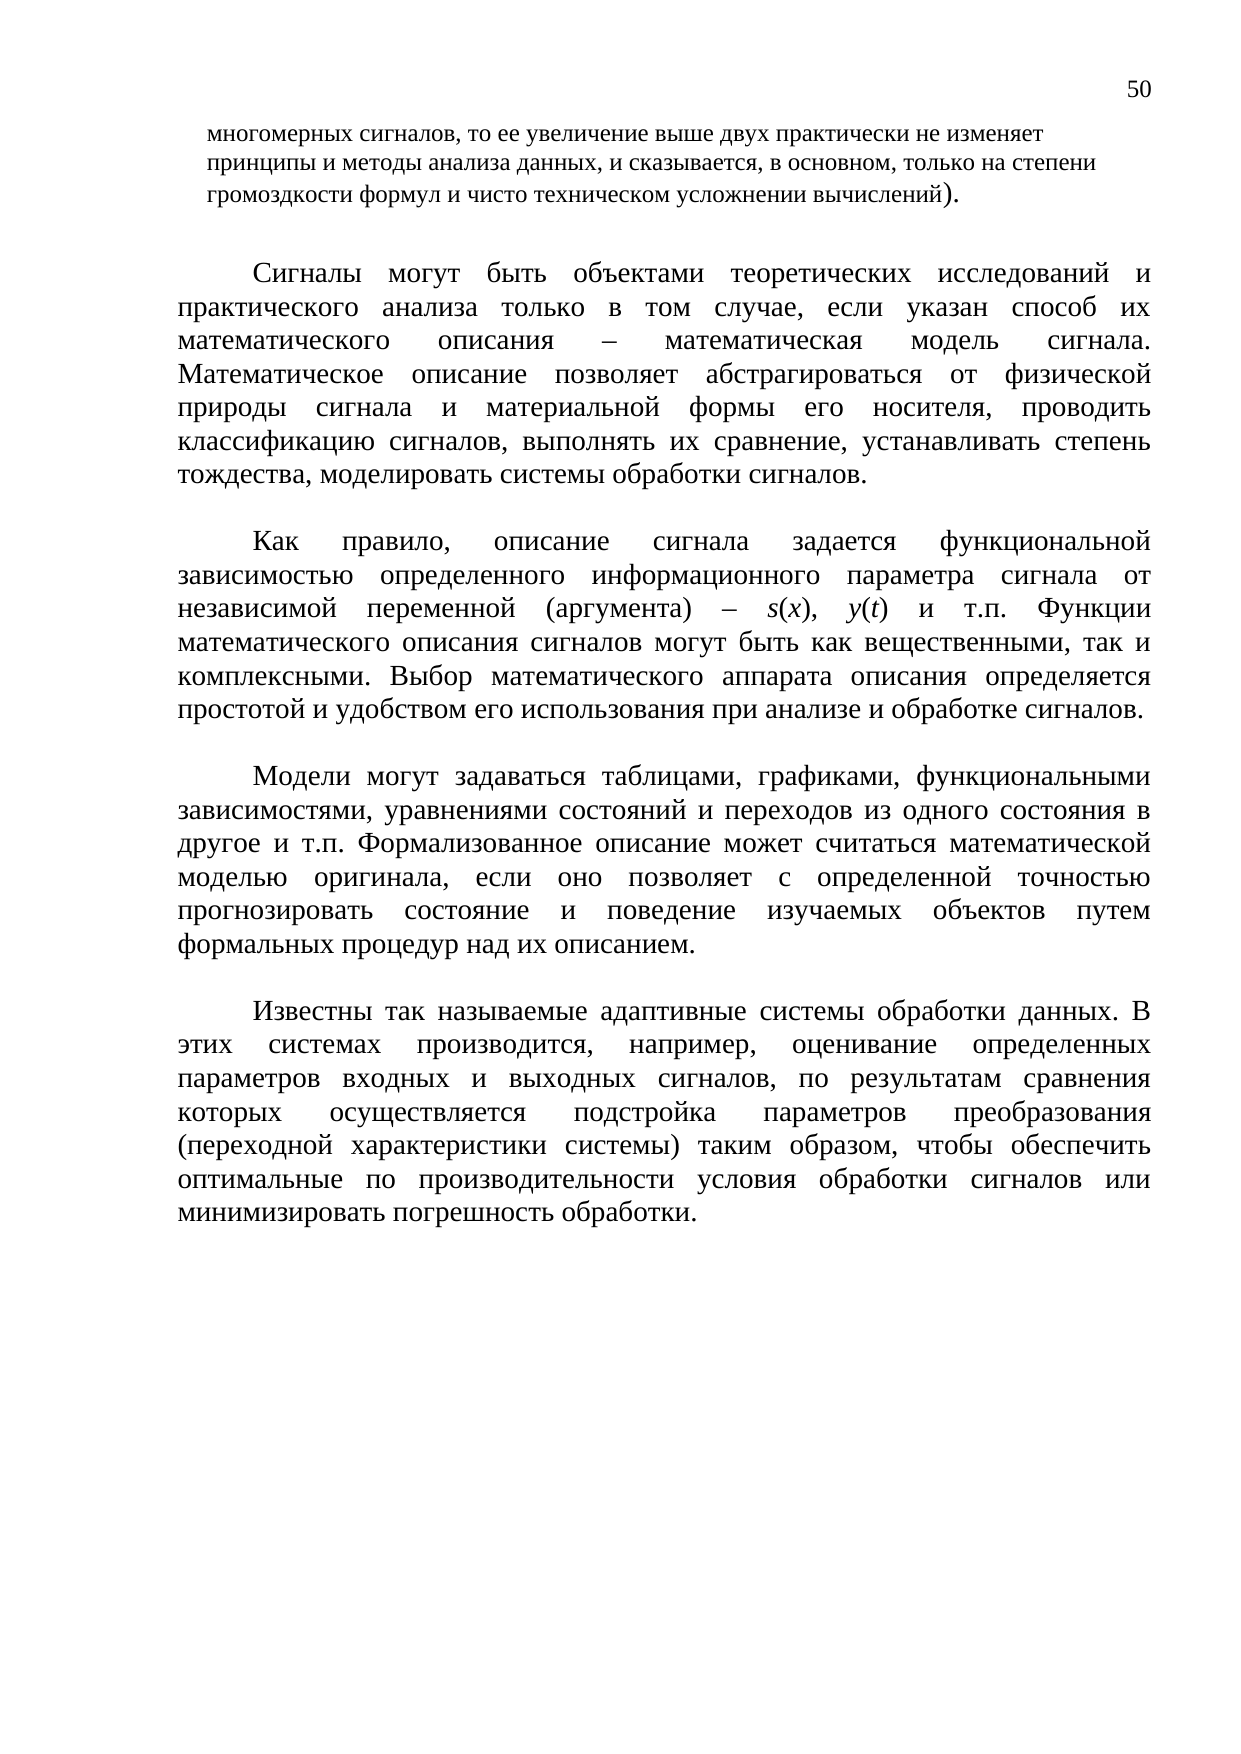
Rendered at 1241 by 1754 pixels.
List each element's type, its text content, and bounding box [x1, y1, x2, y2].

text Модели могут задаваться таблицами, графиками, функциональными зависимостями, уравнениями состояний и переходов из одного состояния в другое и т.п. Формализованное описание может считаться математической моделью оригинала, если оно позволяет с определенной точностью прогнозировать состояние и поведение изучаемых объектов путем формальных процедур над их описанием. [177, 758, 1152, 959]
text Сигналы могут быть объектами теоретических исследований и практического анализа только в том случае, если указан способ их математического описания – математическая модель сигнала. Математическое описание позволяет абстрагироваться от физической природы сигнала и материальной формы его носителя, проводить классификацию сигналов, выполнять их сравнение, устанавливать степень тождества, моделировать системы обработки сигналов. [177, 255, 1152, 490]
text Известны так называемые адаптивные системы обработки данных. В этих системах производится, например, оценивание определенных параметров входных и выходных сигналов, по результатам сравнения которых осуществляется подстройка параметров преобразования (переходной характеристики системы) таким образом, чтобы обеспечить оптимальные по производительности условия обработки сигналов или минимизировать погрешность обработки. [177, 993, 1152, 1228]
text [207, 118, 1152, 209]
text Как правило, описание сигнала задается функциональной зависимостью определенного информационного параметра сигнала от независимой переменной (аргумента) – s(х), y(t) и т.п. Функции математического описания сигналов могут быть как вещественными, так и комплексными. Выбор математического аппарата описания определяется простотой и удобством его использования при анализе и обработке сигналов. [177, 523, 1152, 725]
